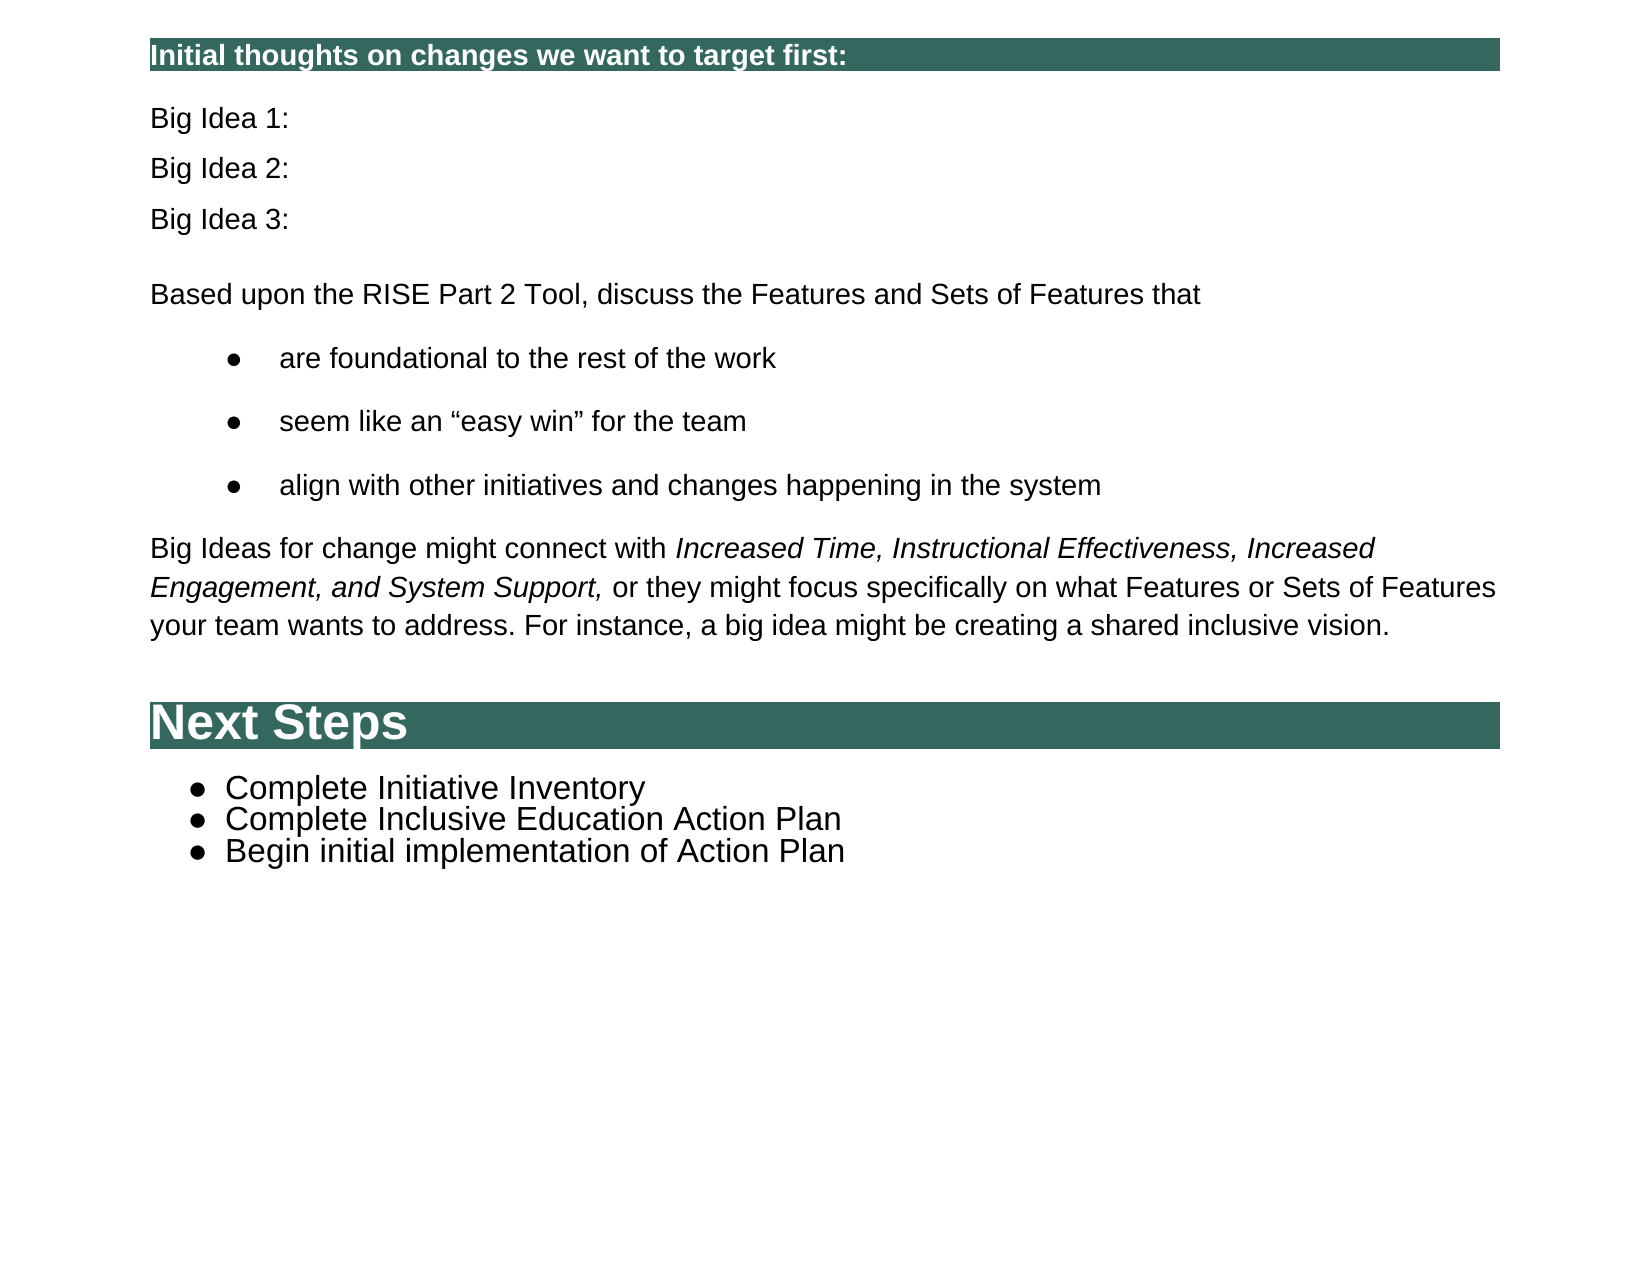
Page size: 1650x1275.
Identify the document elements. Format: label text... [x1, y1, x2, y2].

list Begin initial implementation of Action Plan [187, 837, 1500, 868]
text ● align with other initiatives and changes happening in the system [225, 468, 1500, 501]
text Big Idea 1: [150, 101, 1500, 135]
text Initial thoughts on changes we want to target first: [150, 38, 1500, 71]
list Complete Initiative Inventory [187, 774, 1500, 806]
text Big Idea 2: [150, 151, 1500, 185]
text Big Idea 3: [150, 202, 1500, 235]
text ● are foundational to the rest of the work [225, 341, 1500, 374]
subtitle Next Steps [150, 702, 1500, 749]
text Based upon the RISE Part 2 Tool, discuss the Features and Sets of Features that [150, 277, 1500, 311]
text ● seem like an “easy win” for the team [225, 404, 1500, 438]
list Complete Inclusive Education Action Plan [187, 806, 1500, 837]
text Big Ideas for change might connect with Increased Time, Instructional Effectiveness, Increased Engagement, and System Support, or they might focus specifically on what Features or Sets of Features your team wants to address. For instance, a big idea might be creating a shared inclusive vision. [150, 531, 1500, 642]
